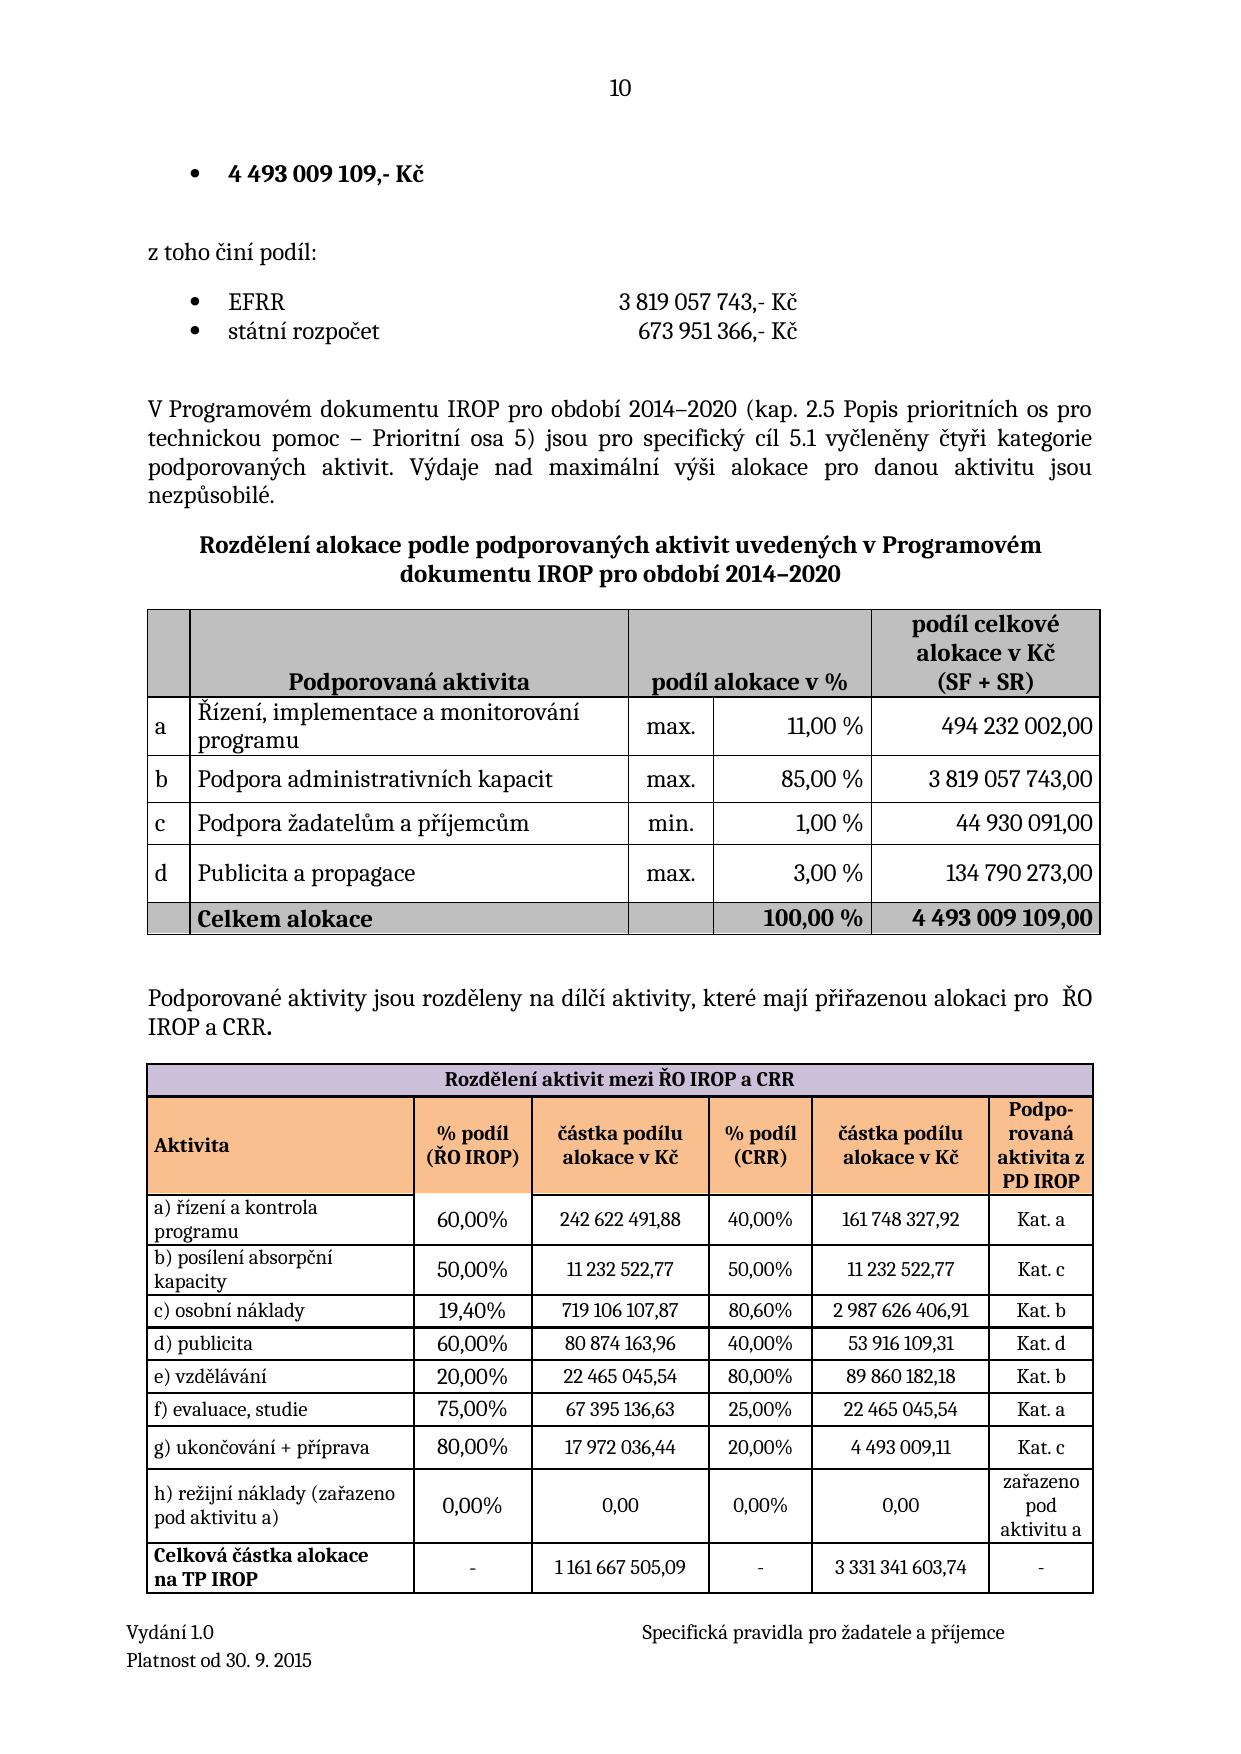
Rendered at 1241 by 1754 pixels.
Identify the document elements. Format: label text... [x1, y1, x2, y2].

table_cell 134 790 273,00 [872, 845, 1099, 902]
table_cell 0,00% [415, 1470, 531, 1542]
table_cell Kat. b [990, 1361, 1092, 1392]
table_cell 0,00 [533, 1470, 708, 1542]
table_cell % podíl (CRR) [710, 1098, 811, 1193]
table_cell f) evaluace, studie [148, 1394, 413, 1425]
table_cell 80,00% [710, 1361, 811, 1392]
table_cell d [148, 845, 189, 902]
table_cell % podíl (ŘO IROP) [415, 1098, 531, 1193]
table_cell Celkem alokace [191, 903, 628, 933]
table_cell 161 748 327,92 [813, 1196, 988, 1243]
table_cell b) posílení absorpční kapacity [148, 1246, 413, 1293]
table_cell 4 493 009 109,00 [872, 903, 1099, 933]
table_cell 53 916 109,31 [813, 1329, 988, 1359]
table_cell 22 465 045,54 [813, 1394, 988, 1425]
list státní rozpočet 673 951 366,- Kč [191, 317, 1093, 345]
table_cell max. [629, 698, 713, 755]
table_cell 242 622 491,88 [533, 1196, 708, 1243]
table_cell částka podílu alokace v Kč [533, 1098, 708, 1193]
text Rozdělení alokace podle podporovaných aktivit uvedených v Programovém dokumentu IROP pro období 2014–2020 [148, 531, 1093, 588]
table_cell 11,00 % [714, 698, 871, 755]
table_cell 100,00 % [714, 903, 871, 933]
table_cell Podpo-rovaná aktivita z PD IROP [990, 1098, 1092, 1193]
table_cell 75,00% [415, 1394, 531, 1425]
table_cell částka podílu alokace v Kč [813, 1098, 988, 1193]
table_cell 40,00% [710, 1329, 811, 1359]
table_header podíl celkové alokace v Kč (SF + SR) [872, 610, 1099, 696]
table_cell Kat. c [990, 1427, 1092, 1468]
table_cell 2 987 626 406,91 [813, 1296, 988, 1326]
table_cell 19,40% [415, 1296, 531, 1326]
table_cell 20,00% [415, 1361, 531, 1392]
table_cell 80,60% [710, 1296, 811, 1326]
table_cell d) publicita [148, 1329, 413, 1359]
table_cell c [148, 803, 189, 844]
table_cell 20,00% [710, 1427, 811, 1468]
table_header Podporovaná aktivita [191, 610, 628, 696]
table_cell Podpora administrativních kapacit [191, 756, 628, 802]
table_cell Kat. c [990, 1246, 1092, 1293]
list 4 493 009 109,- Kč [191, 160, 1093, 189]
table_cell Celková částka alokace na TP IROP [148, 1544, 413, 1592]
table_cell b [148, 756, 189, 802]
table_cell Kat. a [990, 1394, 1092, 1425]
table_cell 25,00% [710, 1394, 811, 1425]
table_cell min. [629, 803, 713, 844]
table_header Rozdělení aktivit mezi ŘO IROP a CRR [148, 1065, 1092, 1095]
table_cell [629, 903, 713, 933]
table_cell 1 161 667 505,09 [533, 1544, 708, 1592]
table_cell a) řízení a kontrola programu [148, 1196, 413, 1243]
table_cell zařazeno pod aktivitu a [990, 1470, 1092, 1542]
table_cell Publicita a propagace [191, 845, 628, 902]
table_cell 67 395 136,63 [533, 1394, 708, 1425]
table_cell 89 860 182,18 [813, 1361, 988, 1392]
table_cell 494 232 002,00 [872, 698, 1099, 755]
table_cell g) ukončování + příprava [148, 1427, 413, 1468]
table_cell 4 493 009,11 [813, 1427, 988, 1468]
table_cell h) režijní náklady (zařazeno pod aktivitu a) [148, 1470, 413, 1542]
table_cell 22 465 045,54 [533, 1361, 708, 1392]
table_cell 17 972 036,44 [533, 1427, 708, 1468]
table_header podíl alokace v % [629, 610, 871, 696]
table_cell 3 819 057 743,00 [872, 756, 1099, 802]
table_cell max. [629, 756, 713, 802]
table_cell 60,00% [415, 1329, 531, 1359]
table_cell 11 232 522,77 [813, 1246, 988, 1293]
table_cell [148, 903, 189, 933]
table_cell 80 874 163,96 [533, 1329, 708, 1359]
table_header [148, 610, 189, 696]
table_cell Kat. a [990, 1196, 1092, 1243]
table_cell max. [629, 845, 713, 902]
table_cell 3,00 % [714, 845, 871, 902]
table_cell 60,00% [415, 1194, 531, 1243]
table_cell 85,00 % [714, 756, 871, 802]
table_cell 3 331 341 603,74 [813, 1544, 988, 1592]
table_cell Podpora žadatelům a příjemcům [191, 803, 628, 844]
table_cell 80,00% [415, 1427, 531, 1468]
table_cell - [415, 1544, 531, 1592]
text V Programovém dokumentu IROP pro období 2014–2020 (kap. 2.5 Popis prioritních os pro technickou pomoc – Prioritní osa 5) jsou pro specifický cíl 5.1 vyčleněny čtyři kategorie podporovaných aktivit. Výdaje nad maximální výši alokace pro danou aktivitu jsou nezpůsobilé. [148, 395, 1093, 510]
table_cell c) osobní náklady [148, 1296, 413, 1326]
table_cell Aktivita [148, 1098, 413, 1193]
table_cell e) vzdělávání [148, 1361, 413, 1392]
table_cell 719 106 107,87 [533, 1296, 708, 1326]
table_cell - [990, 1544, 1092, 1592]
table_cell 11 232 522,77 [533, 1246, 708, 1293]
table_cell - [710, 1544, 811, 1592]
table_cell Kat. d [990, 1329, 1092, 1359]
table_cell Kat. b [990, 1296, 1092, 1326]
table_cell 0,00% [710, 1470, 811, 1542]
table_cell 0,00 [813, 1470, 988, 1542]
table_cell 44 930 091,00 [872, 803, 1099, 844]
text z toho činí podíl: [148, 238, 1093, 267]
table_cell Řízení, implementace a monitorování programu [191, 698, 628, 755]
table_cell 50,00% [415, 1246, 531, 1293]
text Podporované aktivity jsou rozděleny na dílčí aktivity, které mají přiřazenou alokaci pro ŘO IROP a CRR. [148, 984, 1093, 1042]
table_cell 50,00% [710, 1246, 811, 1293]
table_cell 40,00% [710, 1196, 811, 1243]
table_cell a [148, 698, 189, 755]
table_cell 1,00 % [714, 803, 871, 844]
list EFRR 3 819 057 743,- Kč [191, 288, 1093, 317]
